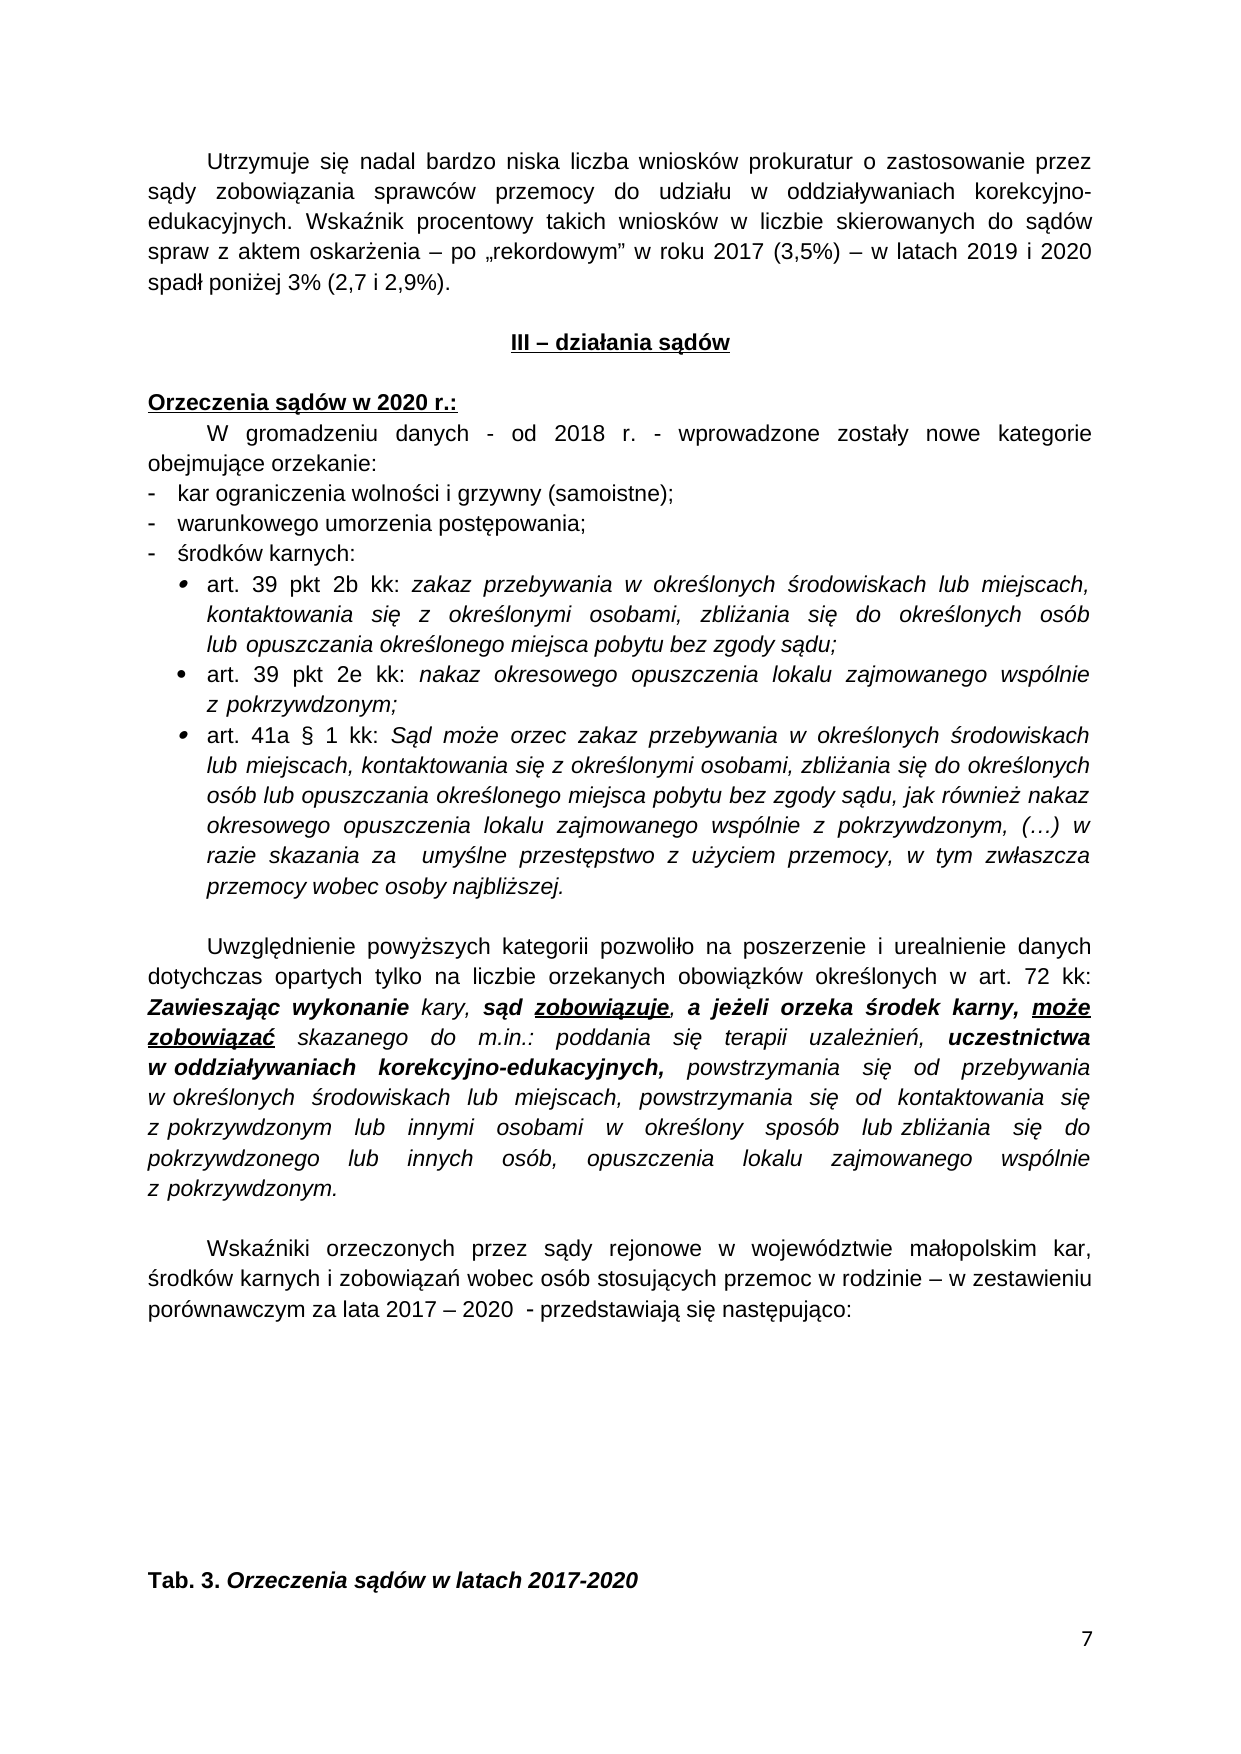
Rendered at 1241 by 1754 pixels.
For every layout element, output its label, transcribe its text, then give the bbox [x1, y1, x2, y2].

text Uwzględnienie powyższych kategorii pozwoliło na poszerzenie i urealnienie danych dotychczas opartych tylko na liczbie orzekanych obowiązków określonych w art. 72 kk: Zawieszając wykonanie kary, sąd zobowiązuje, a jeżeli orzeka środek karny, może zobowiązać skazanego do m.in.: poddania się terapii uzależnień, uczestnictwa w oddziaływaniach korekcyjno-edukacyjnych, powstrzymania się od przebywania w określonych środowiskach lub miejscach, powstrzymania się od kontaktowania się z pokrzywdzonym lub innymi osobami w określony sposób lub zbliżania się do pokrzywdzonego lub innych osób, opuszczenia lokalu zajmowanego wspólnie z pokrzywdzonym. [148, 933, 1093, 1201]
list art. 39 pkt 2e kk: nakaz okresowego opuszczenia lokalu zajmowanego wspólnie z pokrzywdzonym; [177, 661, 1093, 718]
text Wskaźniki orzeczonych przez sądy rejonowe w województwie małopolskim kar, środków karnych i zobowiązań wobec osób stosujących przemoc w rodzinie – w zestawieniu porównawczym za lata 2017 – 2020 przedstawiają się następująco: [148, 1235, 1093, 1322]
text III – działania sądów [148, 329, 1093, 355]
list warunkowego umorzenia postępowania; [148, 510, 1093, 536]
list art. 41a § 1 kk: Sąd może orzec zakaz przebywania w określonych środowiskach lub miejscach, kontaktowania się z określonymi osobami, zbliżania się do określonych osób lub opuszczania określonego miejsca pobytu bez zgody sądu, jak również nakaz okresowego opuszczenia lokalu zajmowanego wspólnie z pokrzywdzonym, (…) w razie skazania za umyślne przestępstwo z użyciem przemocy, w tym zwłaszcza przemocy wobec osoby najbliższej. [177, 722, 1093, 899]
text Utrzymuje się nadal bardzo niska liczba wniosków prokuratur o zastosowanie przez sądy zobowiązania sprawców przemocy do udziału w oddziaływaniach korekcyjno-edukacyjnych. Wskaźnik procentowy takich wniosków w liczbie skierowanych do sądów spraw z aktem oskarżenia – po „rekordowym” w roku 2017 (3,5%) – w latach 2019 i 2020 spadł poniżej 3% (2,7 i 2,9%). [148, 148, 1093, 295]
text Tab. 3. Orzeczenia sądów w latach 2017-2020 [148, 1567, 1093, 1594]
list kar ograniczenia wolności i grzywny (samoistne); [148, 480, 1093, 506]
text W gromadzeniu danych - od 2018 r. - wprowadzone zostały nowe kategorie obejmujące orzekanie: [148, 419, 1093, 476]
list środków karnych: [148, 540, 1093, 567]
text Orzeczenia sądów w 2020 r.: [148, 389, 1093, 416]
list art. 39 pkt 2b kk: zakaz przebywania w określonych środowiskach lub miejscach, kontaktowania się z określonymi osobami, zbliżania się do określonych osób lub opuszczania określonego miejsca pobytu bez zgody sądu; [177, 571, 1093, 657]
